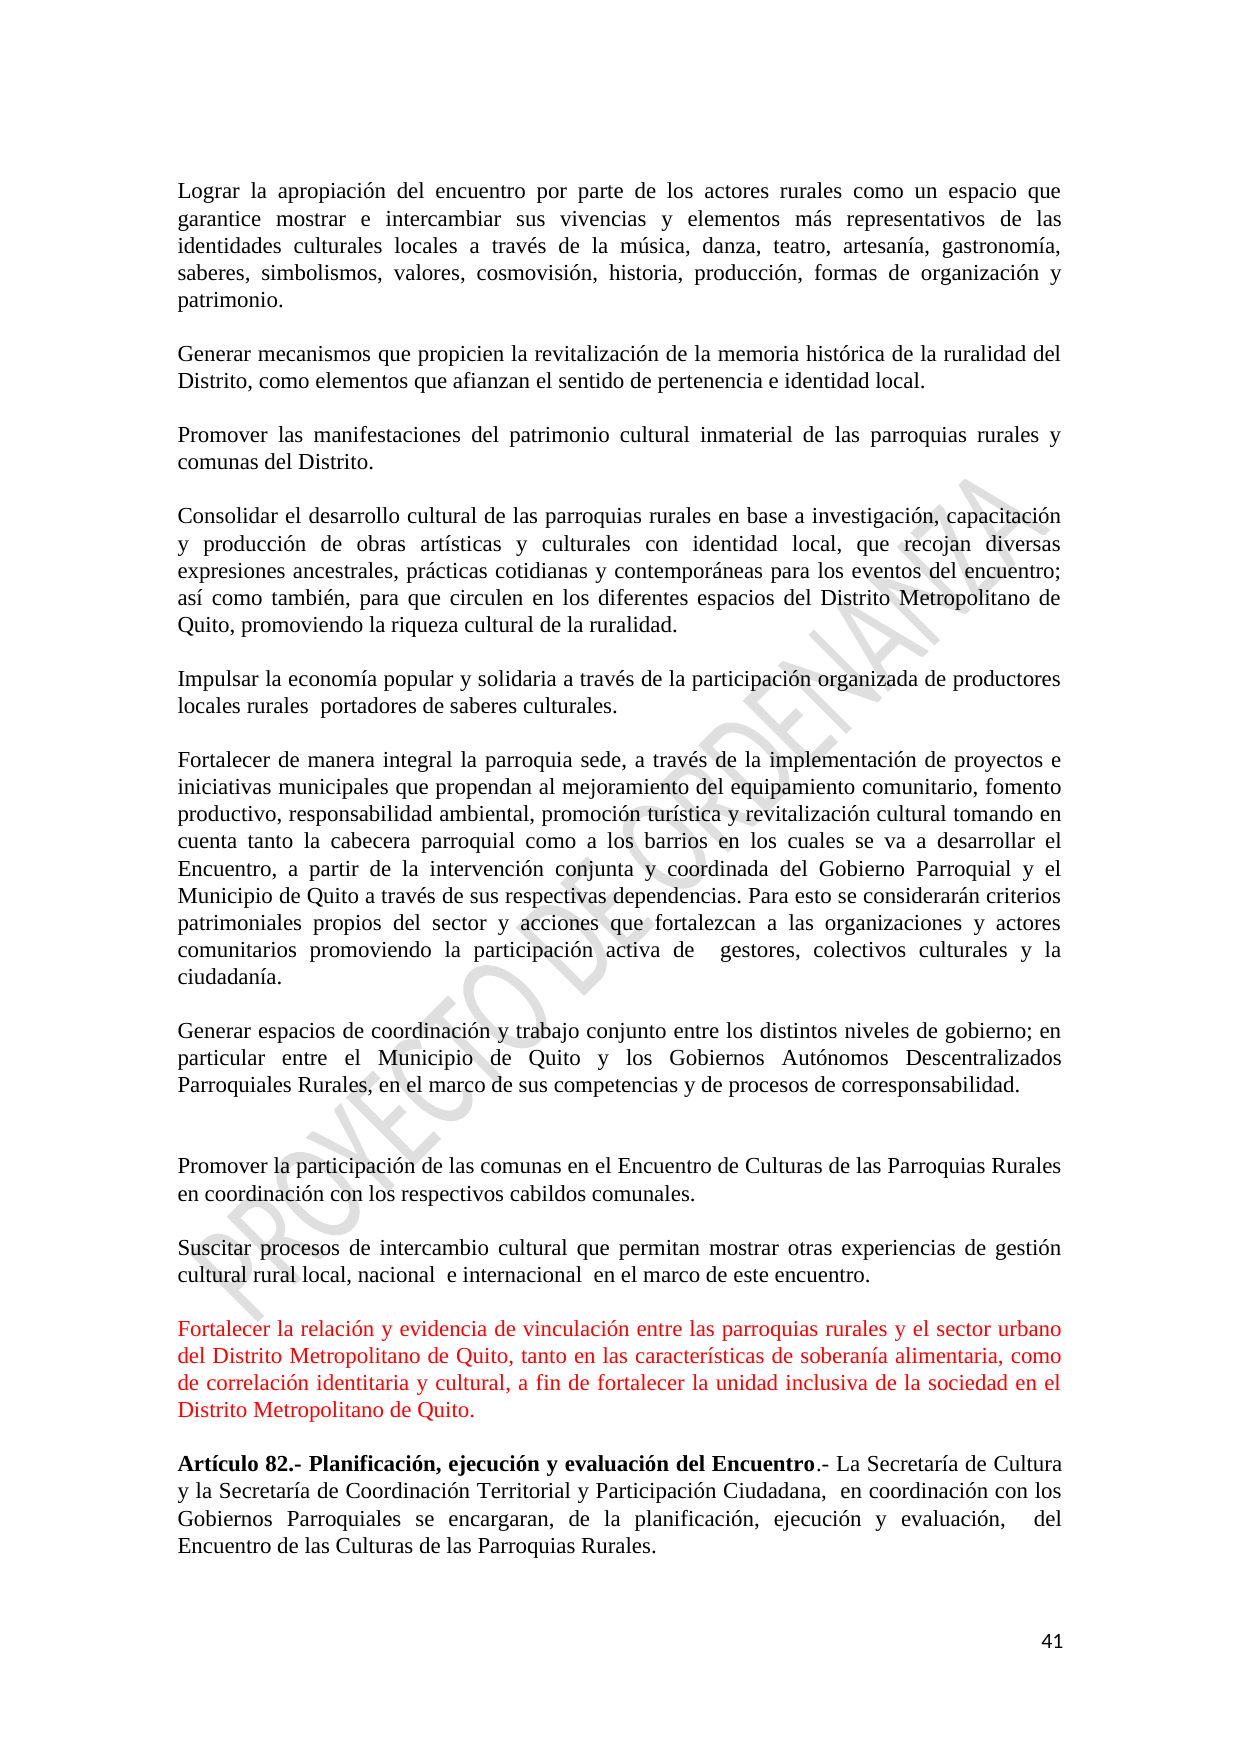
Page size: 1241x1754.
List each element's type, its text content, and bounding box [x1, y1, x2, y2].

text Generar espacios de coordinación y trabajo conjunto entre los distintos niveles de gobierno; en particular entre el Municipio de Quito y los Gobiernos Autónomos Descentralizados Parroquiales Rurales, en el marco de sus competencias y de procesos de corresponsabilidad. [177, 1017, 1063, 1098]
text Consolidar el desarrollo cultural de las parroquias rurales en base a investigación, capacitación y producción de obras artísticas y culturales con identidad local, que recojan diversas expresiones ancestrales, prácticas cotidianas y contemporáneas para los eventos del encuentro; así como también, para que circulen en los diferentes espacios del Distrito Metropolitano de Quito, promoviendo la riqueza cultural de la ruralidad. [177, 502, 1063, 638]
text Impulsar la economía popular y solidaria a través de la participación organizada de productores locales rurales portadores de saberes culturales. [177, 665, 1063, 719]
text Promover las manifestaciones del patrimonio cultural inmaterial de las parroquias rurales y comunas del Distrito. [177, 421, 1063, 475]
text Suscitar procesos de intercambio cultural que permitan mostrar otras experiencias de gestión cultural rural local, nacional e internacional en el marco de este encuentro. [177, 1233, 1063, 1288]
text Generar mecanismos que propicien la revitalización de la memoria histórica de la ruralidad del Distrito, como elementos que afianzan el sentido de pertenencia e identidad local. [177, 340, 1063, 394]
text Lograr la apropiación del encuentro por parte de los actores rurales como un espacio que garantice mostrar e intercambiar sus vivencias y elementos más representativos de las identidades culturales locales a través de la música, danza, teatro, artesanía, gastronomía, saberes, simbolismos, valores, cosmovisión, historia, producción, formas de organización y patrimonio. [177, 177, 1063, 313]
text Fortalecer la relación y evidencia de vinculación entre las parroquias rurales y el sector urbano del Distrito Metropolitano de Quito, tanto en las características de soberanía alimentaria, como de correlación identitaria y cultural, a fin de fortalecer la unidad inclusiva de la sociedad en el Distrito Metropolitano de Quito. [177, 1315, 1063, 1423]
text Fortalecer de manera integral la parroquia sede, a través de la implementación de proyectos e iniciativas municipales que propendan al mejoramiento del equipamiento comunitario, fomento productivo, responsabilidad ambiental, promoción turística y revitalización cultural tomando en cuenta tanto la cabecera parroquial como a los barrios en los cuales se va a desarrollar el Encuentro, a partir de la intervención conjunta y coordinada del Gobierno Parroquial y el Municipio de Quito a través de sus respectivas dependencias. Para esto se considerarán criterios patrimoniales propios del sector y acciones que fortalezcan a las organizaciones y actores comunitarios promoviendo la participación activa de gestores, colectivos culturales y la ciudadanía. [177, 746, 1063, 990]
text Promover la participación de las comunas en el Encuentro de Culturas de las Parroquias Rurales en coordinación con los respectivos cabildos comunales. [177, 1152, 1063, 1206]
text Artículo 82.- Planificación, ejecución y evaluación del Encuentro.- La Secretaría de Cultura y la Secretaría de Coordinación Territorial y Participación Ciudadana, en coordinación con los Gobiernos Parroquiales se encargaran, de la planificación, ejecución y evaluación, del Encuentro de las Culturas de las Parroquias Rurales. [177, 1450, 1063, 1558]
